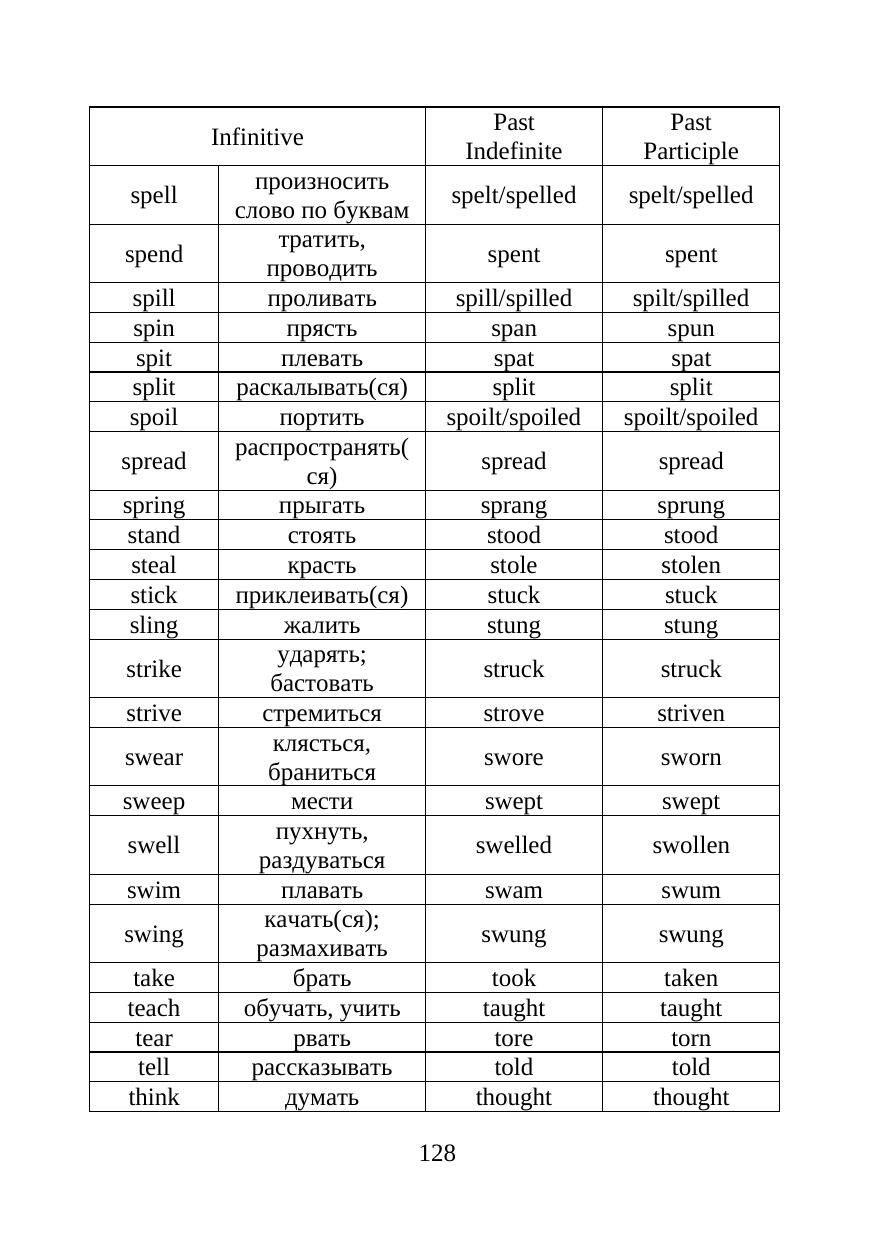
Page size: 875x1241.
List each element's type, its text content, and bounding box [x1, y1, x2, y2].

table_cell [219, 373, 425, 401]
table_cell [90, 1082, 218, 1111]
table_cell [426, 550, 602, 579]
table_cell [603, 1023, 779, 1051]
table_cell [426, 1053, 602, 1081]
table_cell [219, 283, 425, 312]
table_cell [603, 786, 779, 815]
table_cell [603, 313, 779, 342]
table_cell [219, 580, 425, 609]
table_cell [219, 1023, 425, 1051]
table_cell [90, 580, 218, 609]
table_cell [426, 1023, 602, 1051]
table_header Infinitive [90, 108, 425, 165]
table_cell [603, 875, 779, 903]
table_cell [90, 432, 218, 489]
table_header Past Participle [603, 108, 779, 165]
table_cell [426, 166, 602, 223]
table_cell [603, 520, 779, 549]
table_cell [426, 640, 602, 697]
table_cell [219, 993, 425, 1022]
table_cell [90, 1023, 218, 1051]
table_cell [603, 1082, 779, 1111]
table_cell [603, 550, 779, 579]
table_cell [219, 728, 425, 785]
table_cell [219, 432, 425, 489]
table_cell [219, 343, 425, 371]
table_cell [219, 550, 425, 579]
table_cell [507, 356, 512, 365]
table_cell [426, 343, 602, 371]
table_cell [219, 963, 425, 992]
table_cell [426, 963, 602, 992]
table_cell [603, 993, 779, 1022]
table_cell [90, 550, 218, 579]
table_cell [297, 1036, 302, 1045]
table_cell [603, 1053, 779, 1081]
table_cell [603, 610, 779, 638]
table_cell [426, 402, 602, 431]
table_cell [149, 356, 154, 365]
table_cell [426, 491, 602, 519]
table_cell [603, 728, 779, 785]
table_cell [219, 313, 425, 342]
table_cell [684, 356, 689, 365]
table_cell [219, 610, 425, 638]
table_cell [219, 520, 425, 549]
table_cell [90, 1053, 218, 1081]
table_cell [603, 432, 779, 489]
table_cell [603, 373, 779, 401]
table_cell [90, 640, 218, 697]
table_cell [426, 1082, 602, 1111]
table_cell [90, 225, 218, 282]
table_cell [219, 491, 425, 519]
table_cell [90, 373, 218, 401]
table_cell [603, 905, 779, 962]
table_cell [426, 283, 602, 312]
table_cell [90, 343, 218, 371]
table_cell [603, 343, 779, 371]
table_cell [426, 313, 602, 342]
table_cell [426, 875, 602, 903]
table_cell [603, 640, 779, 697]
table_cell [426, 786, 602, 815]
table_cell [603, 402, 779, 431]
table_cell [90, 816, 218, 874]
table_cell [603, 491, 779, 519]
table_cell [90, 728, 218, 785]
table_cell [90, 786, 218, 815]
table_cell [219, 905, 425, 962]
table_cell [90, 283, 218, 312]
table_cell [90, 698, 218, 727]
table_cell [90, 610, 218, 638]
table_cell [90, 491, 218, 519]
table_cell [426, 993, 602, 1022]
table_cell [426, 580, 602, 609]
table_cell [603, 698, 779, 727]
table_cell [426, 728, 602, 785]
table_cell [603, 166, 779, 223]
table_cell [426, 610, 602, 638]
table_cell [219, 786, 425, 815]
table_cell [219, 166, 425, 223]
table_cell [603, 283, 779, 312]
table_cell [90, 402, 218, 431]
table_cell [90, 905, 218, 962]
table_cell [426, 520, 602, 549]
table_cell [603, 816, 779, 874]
table_header Past Indefinite [426, 108, 602, 165]
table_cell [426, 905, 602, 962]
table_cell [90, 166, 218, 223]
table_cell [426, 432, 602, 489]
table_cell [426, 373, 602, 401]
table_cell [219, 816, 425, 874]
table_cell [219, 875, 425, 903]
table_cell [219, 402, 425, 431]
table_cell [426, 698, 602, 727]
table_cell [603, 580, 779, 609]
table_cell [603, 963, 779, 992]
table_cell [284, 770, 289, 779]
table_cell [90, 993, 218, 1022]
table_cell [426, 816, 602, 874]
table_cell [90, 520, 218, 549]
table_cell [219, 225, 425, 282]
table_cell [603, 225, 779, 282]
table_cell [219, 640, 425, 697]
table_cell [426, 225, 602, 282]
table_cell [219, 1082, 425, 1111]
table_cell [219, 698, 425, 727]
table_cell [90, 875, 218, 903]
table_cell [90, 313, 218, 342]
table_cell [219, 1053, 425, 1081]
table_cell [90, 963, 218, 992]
